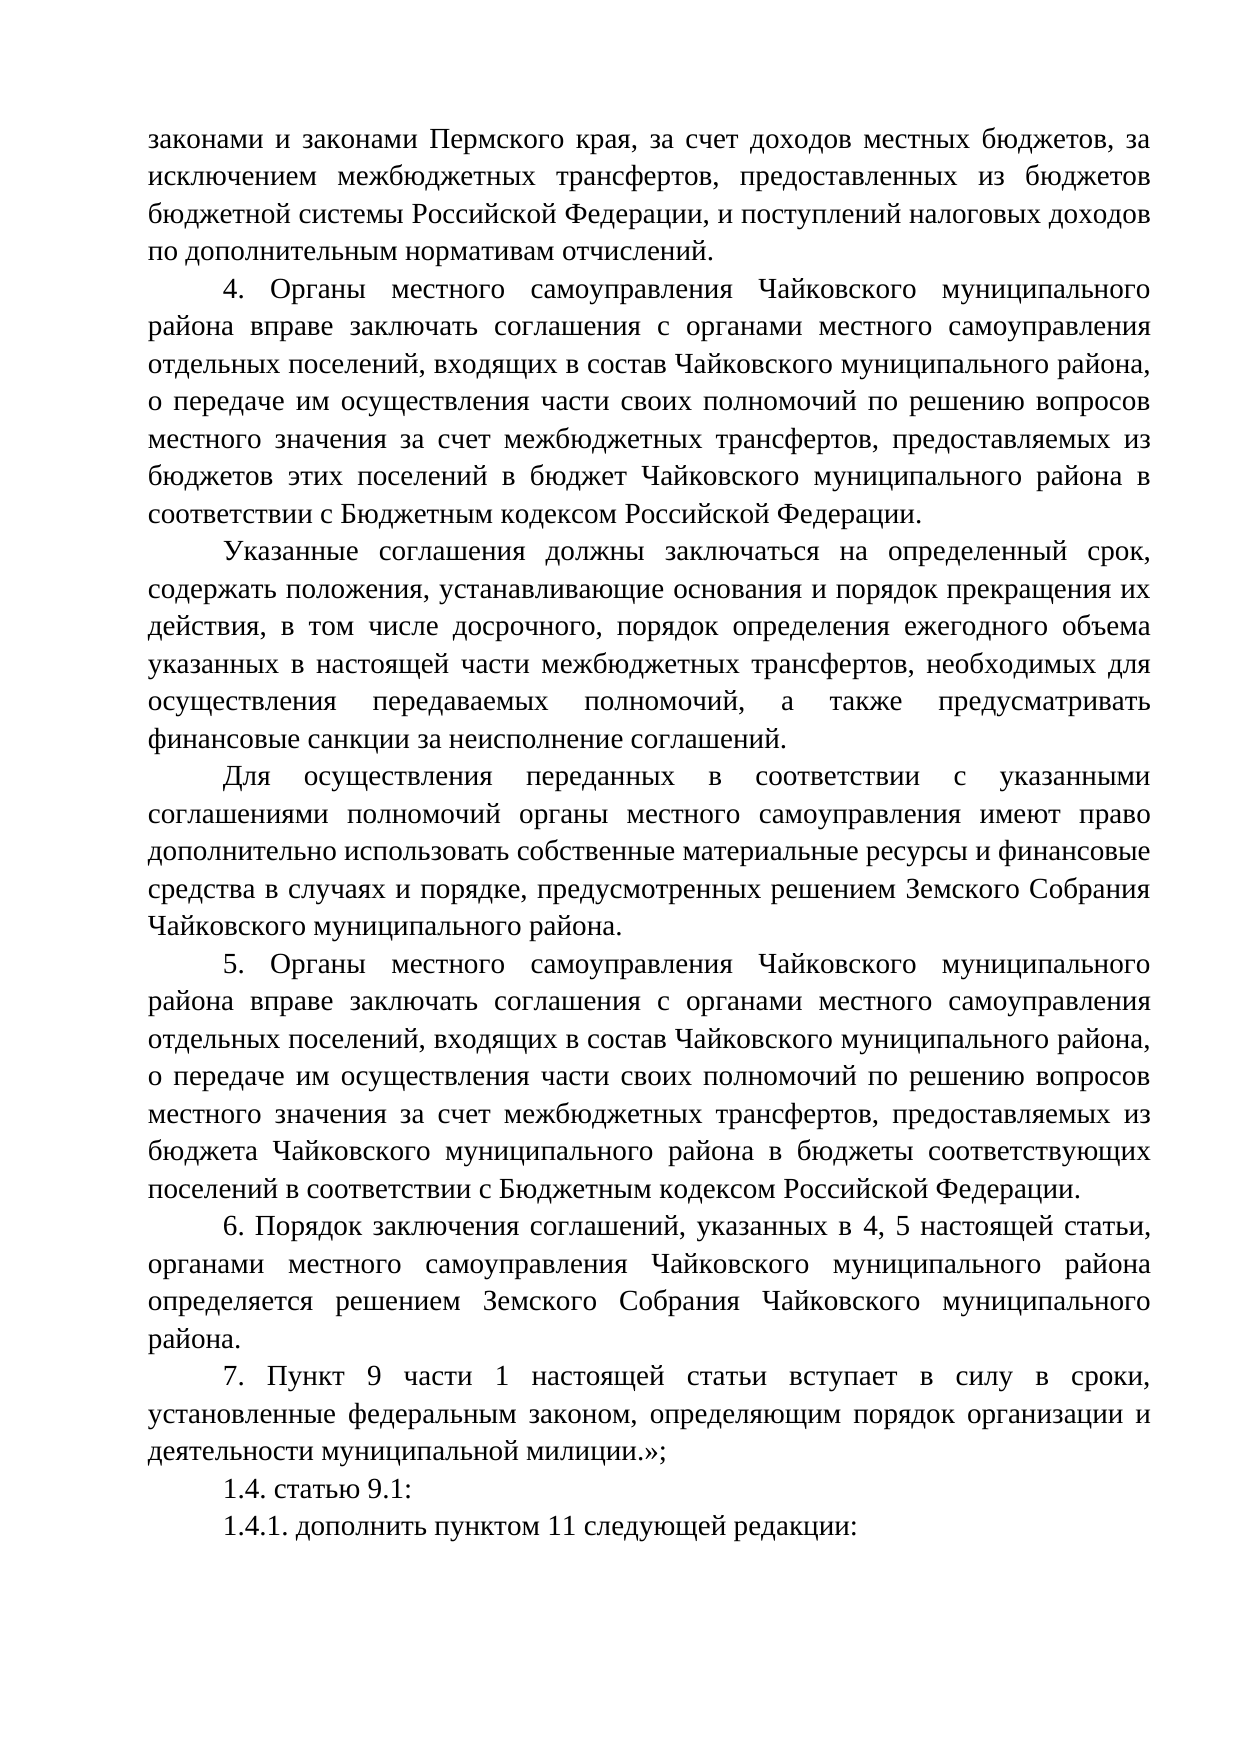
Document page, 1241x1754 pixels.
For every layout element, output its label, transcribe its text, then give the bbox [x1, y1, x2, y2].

text 4. Органы местного самоуправления Чайковского муниципального района вправе заключать соглашения с органами местного самоуправления отдельных поселений, входящих в состав Чайковского муниципального района, о передаче им осуществления части своих полномочий по решению вопросов местного значения за счет межбюджетных трансфертов, предоставляемых из бюджетов этих поселений в бюджет Чайковского муниципального района в соответствии с Бюджетным кодексом Российской Федерации. [148, 268, 1152, 531]
text Указанные соглашения должны заключаться на определенный срок, содержать положения, устанавливающие основания и порядок прекращения их действия, в том числе досрочного, порядок определения ежегодного объема указанных в настоящей части межбюджетных трансфертов, необходимых для осуществления передаваемых полномочий, а также предусматривать финансовые санкции за неисполнение соглашений. [148, 531, 1152, 756]
text 6. Порядок заключения соглашений, указанных в 4, 5 настоящей статьи, органами местного самоуправления Чайковского муниципального района определяется решением Земского Собрания Чайковского муниципального района. [148, 1206, 1152, 1356]
text 1.4. статью 9.1: [148, 1468, 1152, 1506]
text 7. Пункт 9 части 1 настоящей статьи вступает в силу в сроки, установленные федеральным законом, определяющим порядок организации и деятельности муниципальной милиции.»; [148, 1356, 1152, 1468]
text 1.4.1. дополнить пунктом 11 следующей редакции: [148, 1506, 1152, 1543]
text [148, 118, 1152, 268]
text 5. Органы местного самоуправления Чайковского муниципального района вправе заключать соглашения с органами местного самоуправления отдельных поселений, входящих в состав Чайковского муниципального района, о передаче им осуществления части своих полномочий по решению вопросов местного значения за счет межбюджетных трансфертов, предоставляемых из бюджета Чайковского муниципального района в бюджеты соответствующих поселений в соответствии с Бюджетным кодексом Российской Федерации. [148, 943, 1152, 1206]
text Для осуществления переданных в соответствии с указанными соглашениями полномочий органы местного самоуправления имеют право дополнительно использовать собственные материальные ресурсы и финансовые средства в случаях и порядке, предусмотренных решением Земского Собрания Чайковского муниципального района. [148, 756, 1152, 943]
